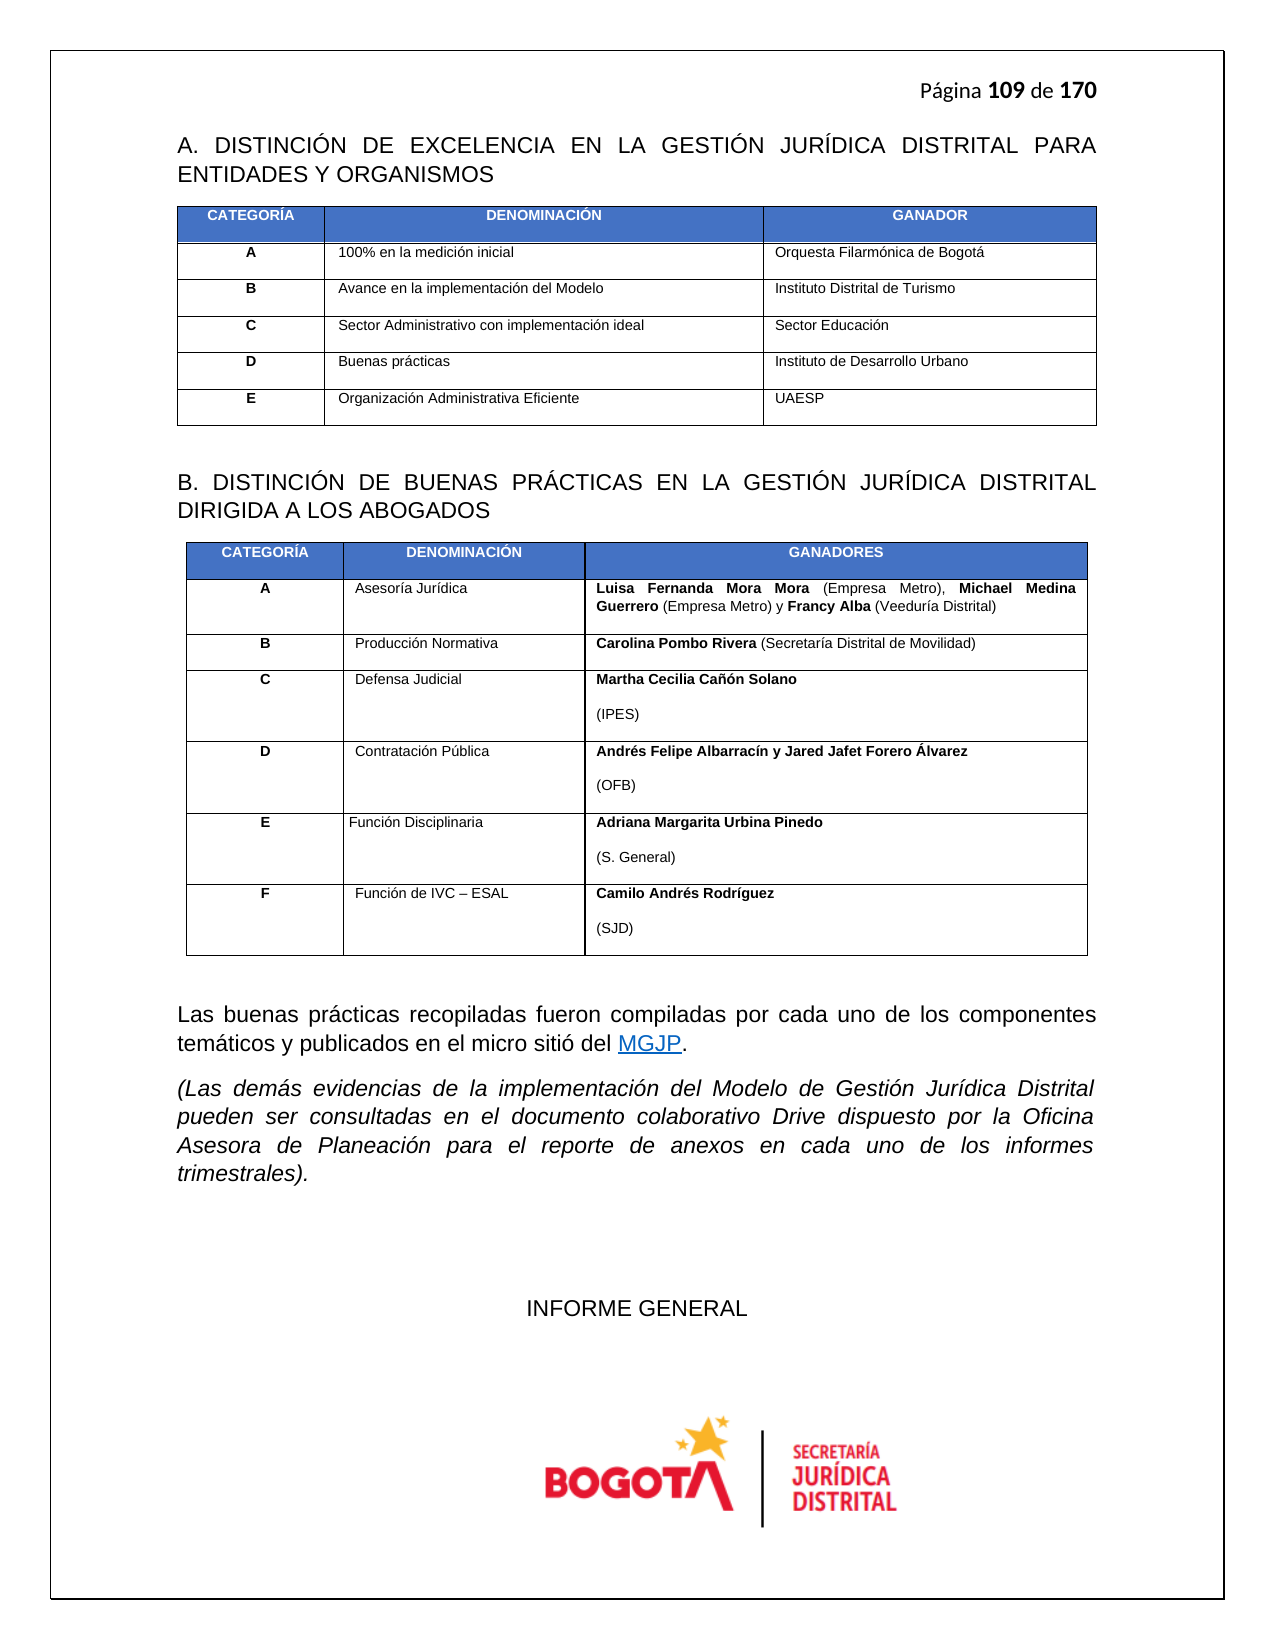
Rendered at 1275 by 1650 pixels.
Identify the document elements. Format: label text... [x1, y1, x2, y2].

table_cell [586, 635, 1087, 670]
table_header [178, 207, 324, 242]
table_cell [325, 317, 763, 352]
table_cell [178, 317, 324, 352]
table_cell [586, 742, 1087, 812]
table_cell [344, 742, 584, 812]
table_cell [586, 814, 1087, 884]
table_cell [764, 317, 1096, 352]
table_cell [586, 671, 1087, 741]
picture [533, 1406, 917, 1548]
text (Las demás evidencias de la implementación del Modelo de Gestión Jurídica Distrital pueden ser consultadas en el documento colaborativo Drive dispuesto por la Oficina Asesora de Planeación para el reporte de anexos en cada uno de los informes trimestrales). [177, 1075, 1097, 1186]
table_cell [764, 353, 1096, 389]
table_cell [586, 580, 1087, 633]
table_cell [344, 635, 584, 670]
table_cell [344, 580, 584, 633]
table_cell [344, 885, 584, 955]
text INFORME GENERAL [177, 1295, 1097, 1322]
text B. DISTINCIÓN DE BUENAS PRÁCTICAS EN LA GESTIÓN JURÍDICA DISTRITAL DIRIGIDA A LOS ABOGADOS [177, 469, 1097, 523]
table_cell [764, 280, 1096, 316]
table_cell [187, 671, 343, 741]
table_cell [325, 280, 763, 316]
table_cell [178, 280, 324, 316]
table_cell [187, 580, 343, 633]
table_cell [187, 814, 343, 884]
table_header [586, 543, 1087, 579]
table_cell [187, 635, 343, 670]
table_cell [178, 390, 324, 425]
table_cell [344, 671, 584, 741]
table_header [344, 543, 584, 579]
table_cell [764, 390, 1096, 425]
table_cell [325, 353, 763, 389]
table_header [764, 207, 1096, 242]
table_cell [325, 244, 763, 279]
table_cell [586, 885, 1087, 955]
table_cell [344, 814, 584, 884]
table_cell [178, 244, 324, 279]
text Las buenas prácticas recopiladas fueron compiladas por cada uno de los componentes temáticos y publicados en el micro sitió del MGJP. [177, 1001, 1097, 1056]
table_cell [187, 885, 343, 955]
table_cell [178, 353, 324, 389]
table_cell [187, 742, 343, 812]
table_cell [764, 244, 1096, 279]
text A. DISTINCIÓN DE EXCELENCIA EN LA GESTIÓN JURÍDICA DISTRITAL PARA ENTIDADES Y ORGANISMOS [177, 132, 1097, 187]
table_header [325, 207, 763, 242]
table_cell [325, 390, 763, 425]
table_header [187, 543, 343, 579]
